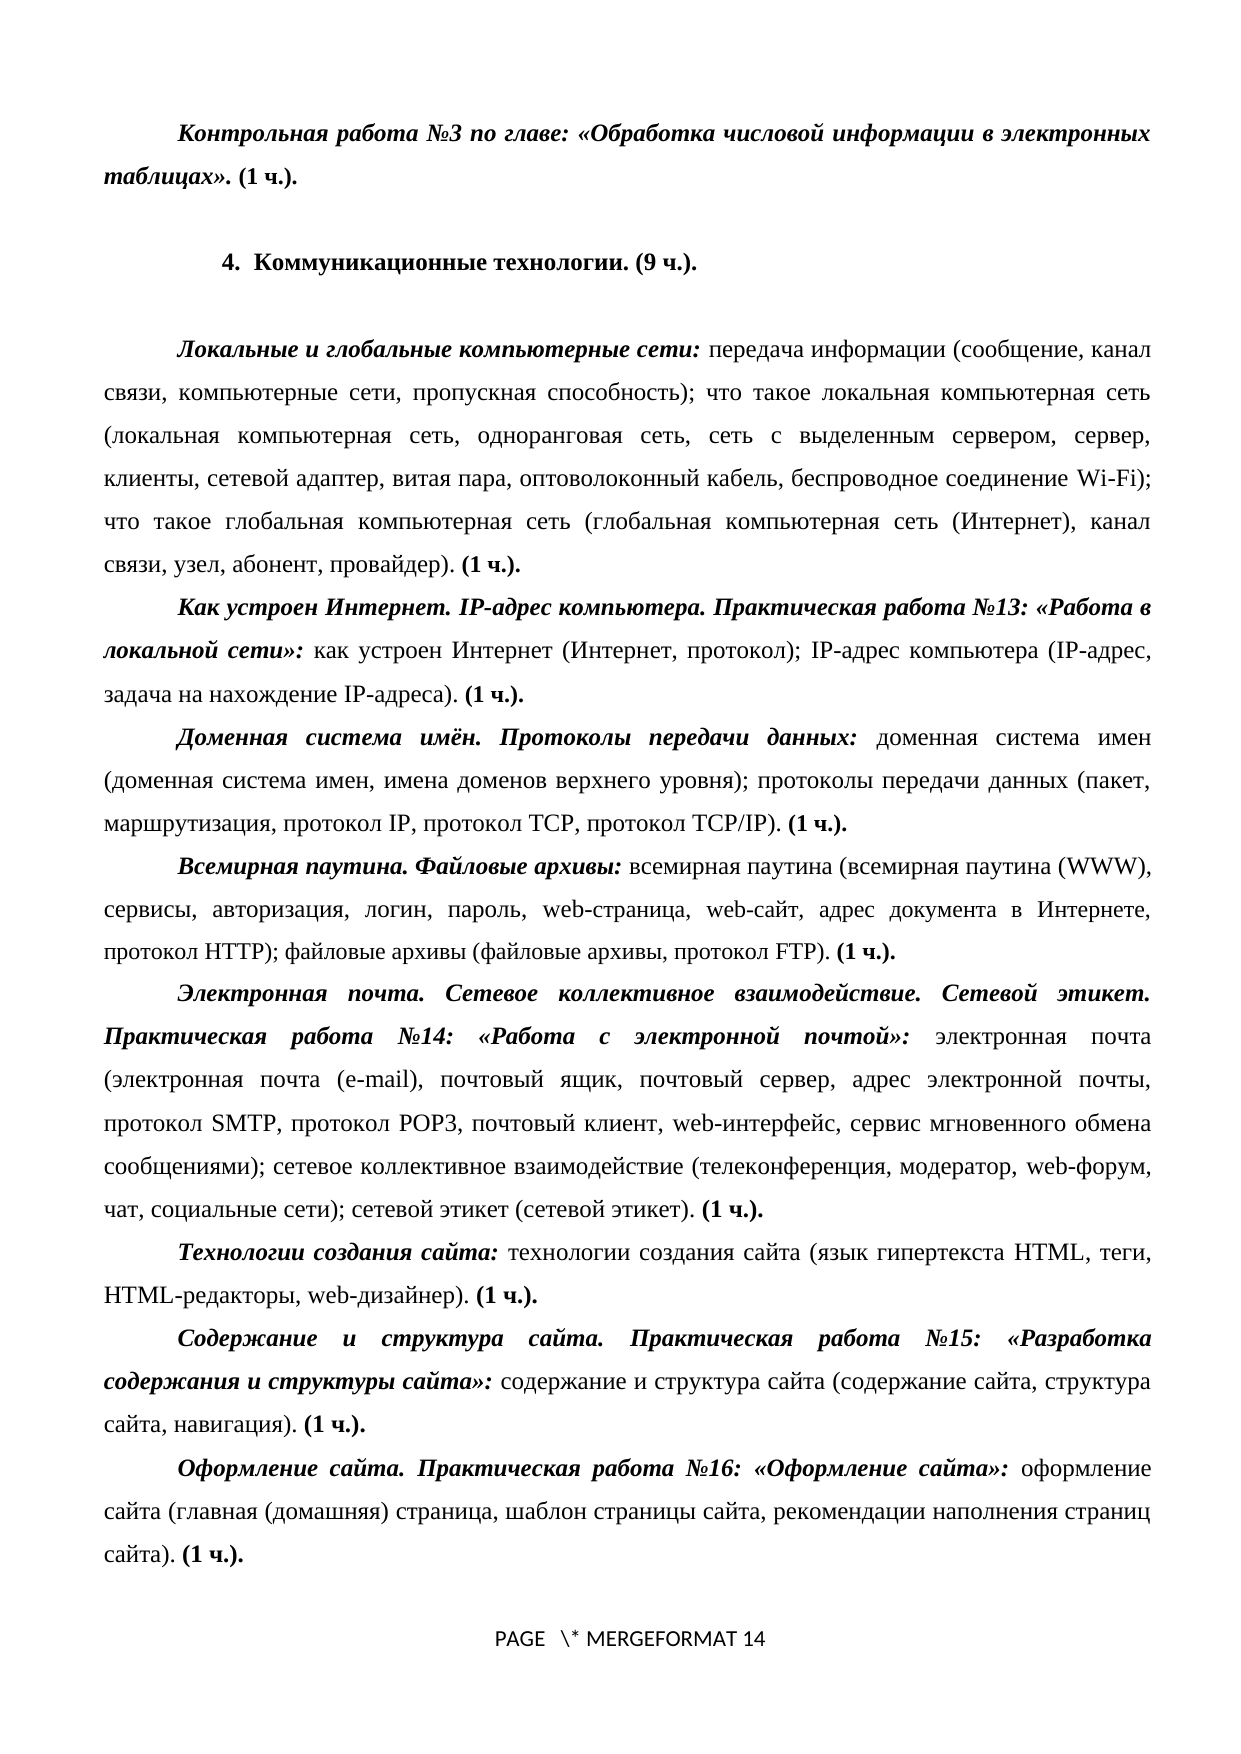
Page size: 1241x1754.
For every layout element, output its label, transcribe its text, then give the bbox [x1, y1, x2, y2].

text Всемирная паутина. Файловые архивы: всемирная паутина (всемирная паутина (WWW), сервисы, авторизация, логин, пароль, web-страница, web-сайт, адрес документа в Интернете, протокол HTTP); файловые архивы (файловые архивы, протокол FTP). (1 ч.). [103, 851, 1152, 964]
text Оформление сайта. Практическая работа №16: «Оформление сайта»: оформление сайта (главная (домашняя) страница, шаблон страницы сайта, рекомендации наполнения страниц сайта). (1 ч.). [103, 1453, 1152, 1568]
text Электронная почта. Сетевое коллективное взаимодействие. Сетевой этикет. Практическая работа №14: «Работа с электронной почтой»: электронная почта (электронная почта (e-mail), почтовый ящик, почтовый сервер, адрес электронной почты, протокол SMTP, протокол POP3, почтовый клиент, web-интерфейс, сервис мгновенного обмена сообщениями); сетевое коллективное взаимодействие (телеконференция, модератор, web-форум, чат, социальные сети); сетевой этикет (сетевой этикет). (1 ч.). [103, 978, 1152, 1223]
text Контрольная работа №3 по главе: «Обработка числовой информации в электронных таблицах». (1 ч.). [103, 118, 1152, 190]
text Локальные и глобальные компьютерные сети: передача информации (сообщение, канал связи, компьютерные сети, пропускная способность); что такое локальная компьютерная сеть (локальная компьютерная сеть, одноранговая сеть, сеть с выделенным сервером, сервер, клиенты, сетевой адаптер, витая пара, оптоволоконный кабель, беспроводное соединение Wi-Fi); что такое глобальная компьютерная сеть (глобальная компьютерная сеть (Интернет), канал связи, узел, абонент, провайдер). (1 ч.). [103, 334, 1152, 578]
text Доменная система имён. Протоколы передачи данных: доменная система имен (доменная система имен, имена доменов верхнего уровня); протоколы передачи данных (пакет, маршрутизация, протокол IP, протокол TCP, протокол TCP/IP). (1 ч.). [103, 722, 1152, 837]
list Коммуникационные технологии. (9 ч.). [222, 247, 1152, 276]
text Как устроен Интернет. IP-адрес компьютера. Практическая работа №13: «Работа в локальной сети»: как устроен Интернет (Интернет, протокол); IP-адрес компьютера (IP-адрес, задача на нахождение IP-адреса). (1 ч.). [103, 592, 1152, 707]
text Технологии создания сайта: технологии создания сайта (язык гипертекста HTML, теги, HTML-редакторы, web-дизайнер). (1 ч.). [103, 1237, 1152, 1309]
text Содержание и структура сайта. Практическая работа №15: «Разработка содержания и структуры сайта»: содержание и структура сайта (содержание сайта, структура сайта, навигация). (1 ч.). [103, 1323, 1152, 1383]
text Содержание и структура сайта. Практическая работа №15: «Разработка содержания и структуры сайта»: содержание и структура сайта (содержание сайта, структура сайта, навигация). (1 ч.). [103, 1386, 1152, 1438]
